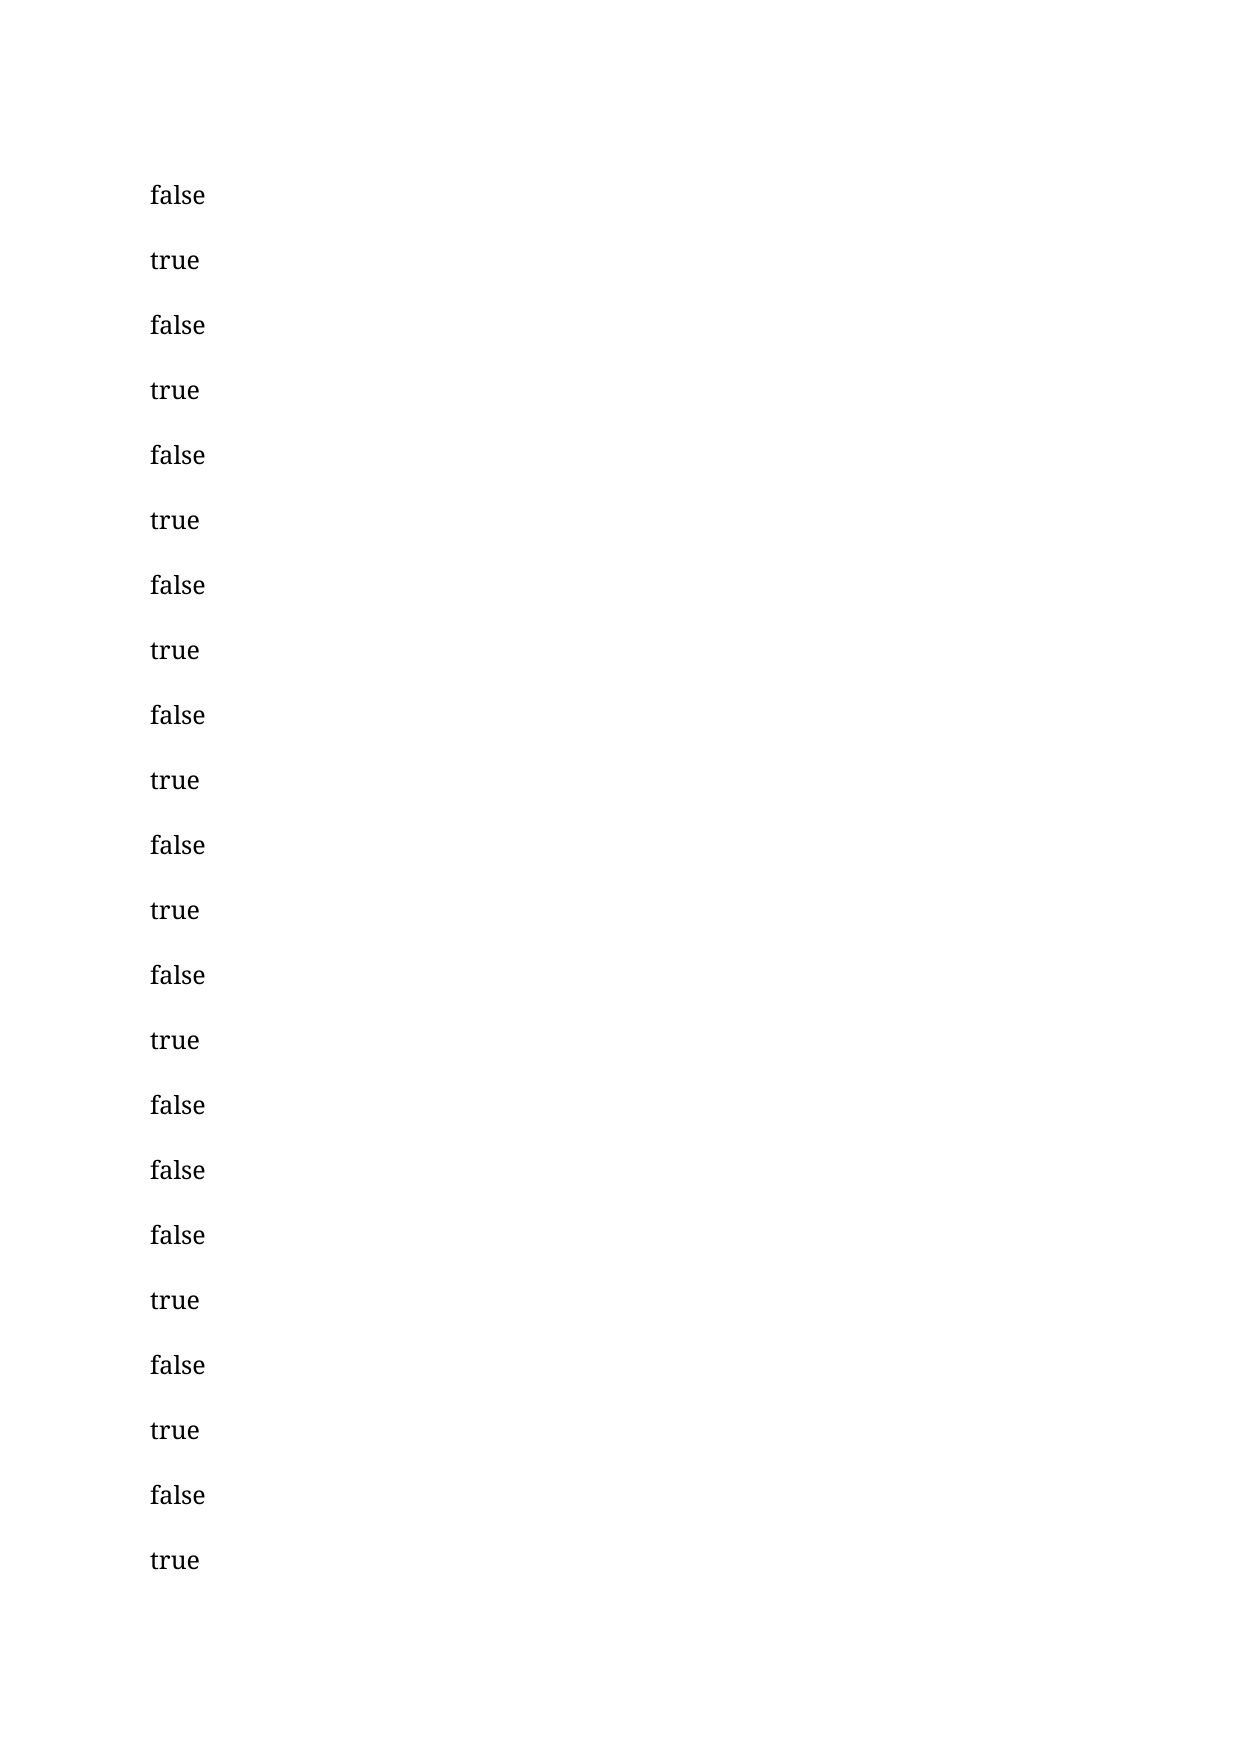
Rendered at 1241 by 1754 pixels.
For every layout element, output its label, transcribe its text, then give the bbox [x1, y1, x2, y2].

text true [150, 1397, 1090, 1462]
text false [150, 1332, 1090, 1397]
text false [150, 682, 1090, 747]
text false [150, 1462, 1090, 1527]
text false [150, 422, 1090, 487]
text true [150, 487, 1090, 552]
text false [150, 1137, 1090, 1202]
text false [150, 162, 1090, 227]
text false [150, 552, 1090, 617]
text false [150, 812, 1090, 877]
text false [150, 292, 1090, 357]
text true [150, 357, 1090, 422]
text true [150, 1007, 1090, 1072]
text true [150, 1527, 1090, 1592]
text true [150, 227, 1090, 292]
text false [150, 942, 1090, 1007]
text false [150, 1072, 1090, 1137]
text true [150, 877, 1090, 942]
text true [150, 747, 1090, 812]
text true [150, 1267, 1090, 1332]
text false [150, 1202, 1090, 1267]
text true [150, 617, 1090, 682]
